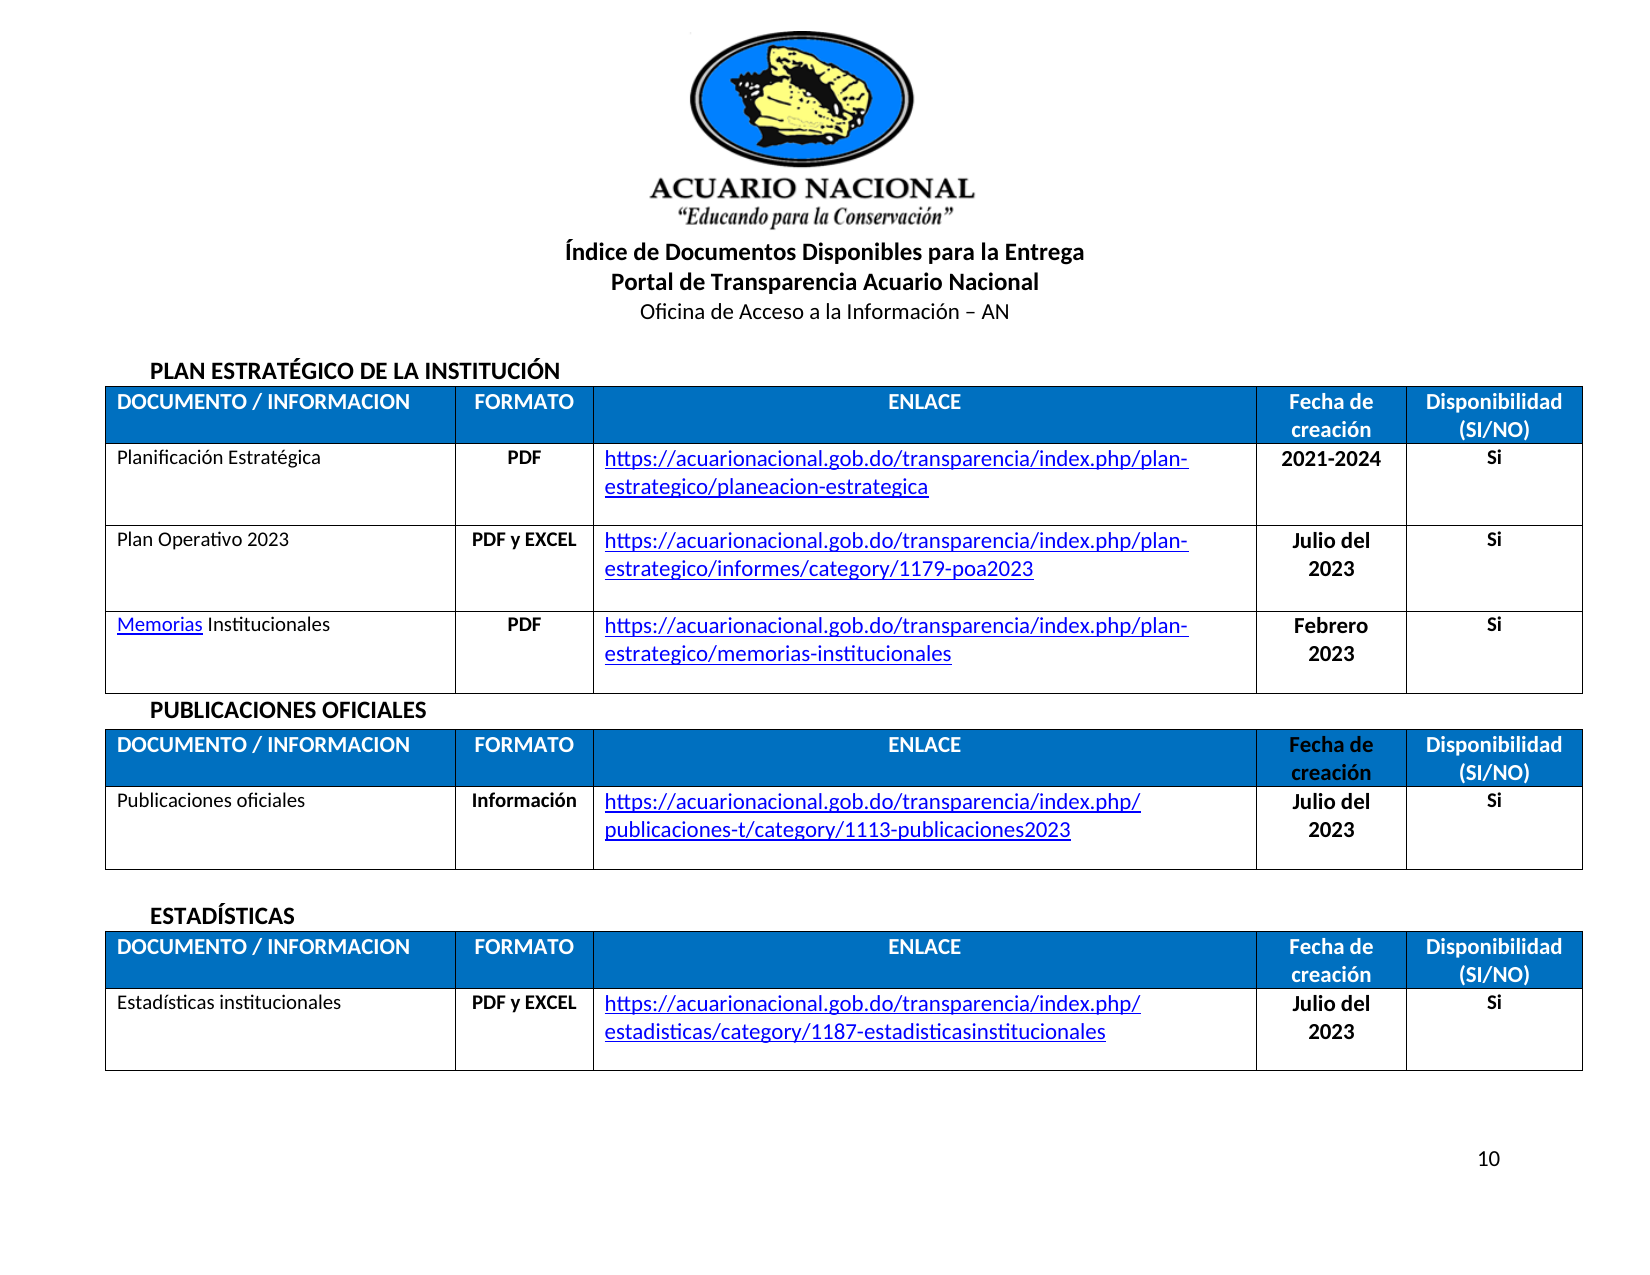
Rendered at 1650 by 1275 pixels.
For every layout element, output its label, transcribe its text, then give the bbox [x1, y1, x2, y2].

table_cell Febrero 2023 [1257, 612, 1406, 693]
table_header Disponibilidad (SI/NO) [1407, 932, 1582, 988]
text PUBLICACIONES OFICIALES [150, 694, 1500, 724]
table_header FORMATO [456, 730, 593, 786]
table_cell Julio del 2023 [1257, 989, 1406, 1070]
table_cell 2021-2024 [1257, 444, 1406, 525]
text PLAN ESTRATÉGICO DE LA INSTITUCIÓN [150, 355, 1500, 386]
table_cell PDF [456, 444, 593, 525]
table_cell Julio del 2023 [1257, 526, 1406, 611]
table_header Fecha de creación [1257, 730, 1406, 786]
table_cell https://acuarionacional.gob.do/transparencia/index.php/plan-estrategico/memorias-institucionales [594, 612, 1256, 693]
table_cell Si [1407, 989, 1582, 1070]
table_cell Plan Operativo 2023 [106, 526, 455, 611]
table_cell https://acuarionacional.gob.do/transparencia/index.php/estadisticas/category/1187-estadisticasinstitucionales [594, 989, 1256, 1070]
table_header Disponibilidad (SI/NO) [1407, 387, 1582, 443]
table_cell Si [1407, 526, 1582, 611]
table_header DOCUMENTO / INFORMACION [106, 387, 455, 443]
table_header Fecha de creación [1257, 932, 1406, 988]
table_cell Si [1407, 444, 1582, 525]
text ESTADÍSTICAS [150, 900, 1500, 931]
table_cell PDF [456, 612, 593, 693]
table_header FORMATO [456, 932, 593, 988]
table_cell https://acuarionacional.gob.do/transparencia/index.php/plan-estrategico/planeacion-estrategica [594, 444, 1256, 525]
table_header FORMATO [456, 387, 593, 443]
table_header Fecha de creación [1257, 387, 1406, 443]
table_header Disponibilidad (SI/NO) [1407, 730, 1582, 786]
table_cell https://acuarionacional.gob.do/transparencia/index.php/publicaciones-t/category/1113-publicaciones2023 [594, 787, 1256, 869]
table_header ENLACE [594, 387, 1256, 443]
table_header ENLACE [594, 932, 1256, 988]
table_header ENLACE [594, 730, 1256, 786]
table_cell PDF y EXCEL [456, 526, 593, 611]
table_cell Julio del 2023 [1257, 787, 1406, 869]
table_cell Memorias Institucionales [106, 612, 455, 693]
table_header DOCUMENTO / INFORMACION [106, 730, 455, 786]
picture [630, 31, 979, 233]
table_cell Publicaciones oficiales [106, 787, 455, 869]
table_cell Si [1407, 787, 1582, 869]
table_cell Si [1407, 612, 1582, 693]
table_cell Información [456, 787, 593, 869]
table_cell Estadísticas institucionales [106, 989, 455, 1070]
table_cell PDF y EXCEL [456, 989, 593, 1070]
table_cell Planificación Estratégica [106, 444, 455, 525]
table_cell https://acuarionacional.gob.do/transparencia/index.php/plan-estrategico/informes/category/1179-poa2023 [594, 526, 1256, 611]
table_header DOCUMENTO / INFORMACION [106, 932, 455, 988]
